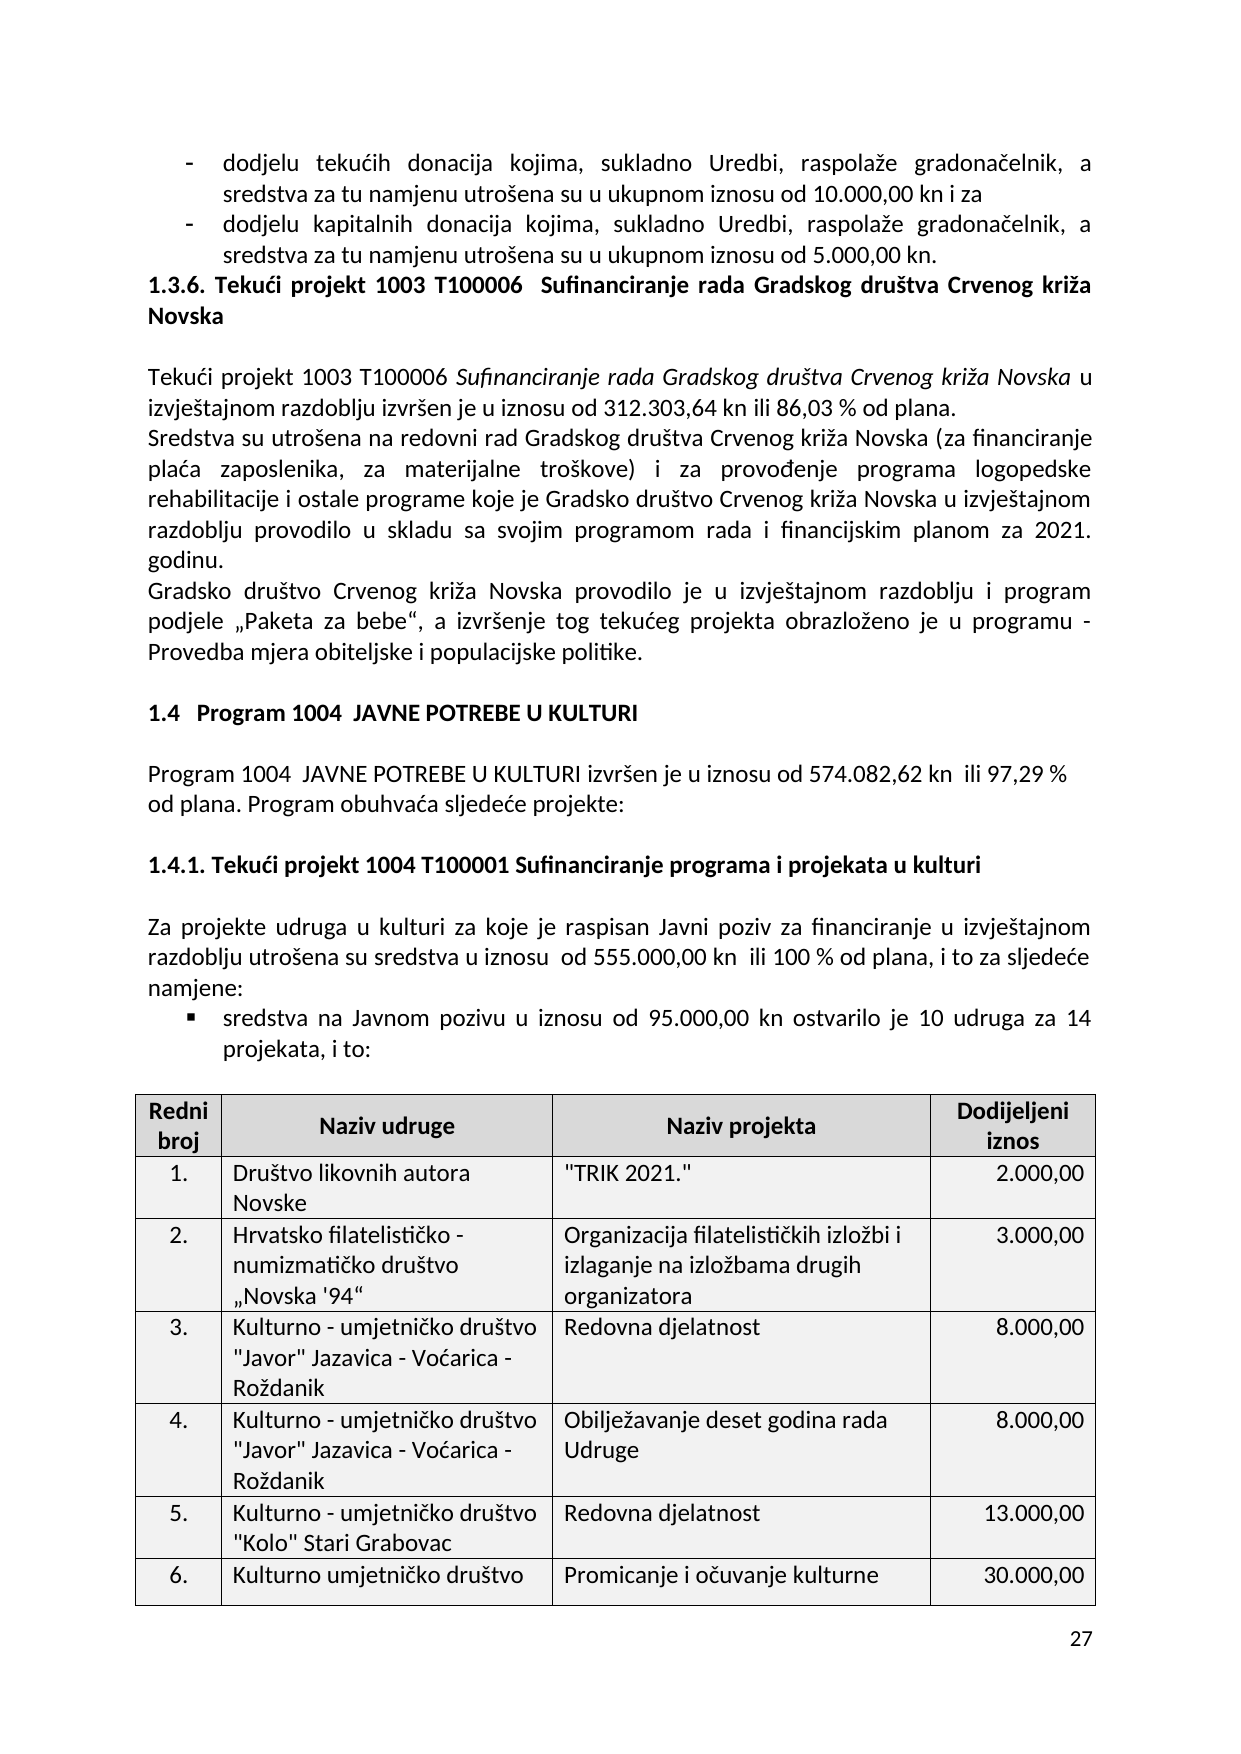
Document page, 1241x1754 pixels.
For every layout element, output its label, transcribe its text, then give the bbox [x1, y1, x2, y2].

table_header Dodijeljeni iznos [931, 1095, 1095, 1156]
table_cell "TRIK 2021." [553, 1157, 930, 1218]
text Tekući projekt 1003 T100006 Sufinanciranje rada Gradskog društva Crvenog križa Novska u izvještajnom razdoblju izvršen je u iznosu od 312.303,64 kn ili 86,03 % od plana. [148, 361, 1093, 422]
table_cell Kulturno - umjetničko društvo "Kolo" Stari Grabovac [222, 1497, 552, 1558]
list dodjelu kapitalnih donacija kojima, sukladno Uredbi, raspolaže gradonačelnik, a sredstva za tu namjenu utrošena su u ukupnom iznosu od 5.000,00 kn. [185, 209, 1093, 270]
table_cell 8.000,00 [931, 1404, 1095, 1496]
text Sredstva su utrošena na redovni rad Gradskog društva Crvenog križa Novska (za financiranje plaća zaposlenika, za materijalne troškove) i za provođenje programa logopedske rehabilitacije i ostale programe koje je Gradsko društvo Crvenog križa Novska u izvještajnom razdoblju provodilo u skladu sa svojim programom rada i financijskim planom za 2021. godinu. [148, 422, 1093, 575]
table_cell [553, 1559, 930, 1605]
table_cell 5. [136, 1497, 221, 1558]
table_cell 4. [136, 1404, 221, 1496]
table_cell Kulturno - umjetničko društvo "Javor" Jazavica - Voćarica - Roždanik [222, 1312, 552, 1403]
table_cell Društvo likovnih autora Novske [222, 1157, 552, 1218]
text 1.4 Program 1004 JAVNE POTREBE U KULTURI [148, 697, 1093, 727]
list sredstva na Javnom pozivu u iznosu od 95.000,00 kn ostvarilo je 10 udruga za 14 projekata, i to: [185, 1002, 1093, 1063]
table_cell Organizacija filatelističkih izložbi i izlaganje na izložbama drugih organizatora [553, 1219, 930, 1311]
table_cell 30.000,00 [931, 1559, 1095, 1605]
table_cell 2.000,00 [931, 1157, 1095, 1218]
table_cell 1. [136, 1157, 221, 1218]
table_cell 2. [136, 1219, 221, 1311]
text Za projekte udruga u kulturi za koje je raspisan Javni poziv za financiranje u izvještajnom razdoblju utrošena su sredstva u iznosu od 555.000,00 kn ili 100 % od plana, i to za sljedeće namjene: [148, 911, 1093, 1002]
table_cell Redovna djelatnost [553, 1497, 930, 1558]
table_header Naziv projekta [553, 1095, 930, 1156]
table_cell 3. [136, 1312, 221, 1403]
table_cell 6. [136, 1559, 221, 1605]
table_cell 8.000,00 [931, 1312, 1095, 1403]
table_cell 13.000,00 [931, 1497, 1095, 1558]
table_cell Redovna djelatnost [553, 1312, 930, 1403]
text Gradsko društvo Crvenog križa Novska provodilo je u izvještajnom razdoblju i program podjele „Paketa za bebe“, a izvršenje tog tekućeg projekta obrazloženo je u programu - Provedba mjera obiteljske i populacijske politike. [148, 575, 1093, 666]
text 1.3.6. Tekući projekt 1003 T100006 Sufinanciranje rada Gradskog društva Crvenog križa Novska [148, 270, 1093, 331]
list dodjelu tekućih donacija kojima, sukladno Uredbi, raspolaže gradonačelnik, a sredstva za tu namjenu utrošena su u ukupnom iznosu od 10.000,00 kn i za [185, 148, 1093, 209]
text Program 1004 JAVNE POTREBE U KULTURI izvršen je u iznosu od 574.082,62 kn ili 97,29 % od plana. Program obuhvaća sljedeće projekte: [148, 758, 1093, 819]
table_cell Obilježavanje deset godina rada Udruge [553, 1404, 930, 1496]
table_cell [222, 1559, 552, 1605]
table_cell Kulturno - umjetničko društvo "Javor" Jazavica - Voćarica - Roždanik [222, 1404, 552, 1496]
table_cell Hrvatsko filatelističko - numizmatičko društvo „Novska '94“ [222, 1219, 552, 1311]
table_header Redni broj [136, 1095, 221, 1156]
table_header Naziv udruge [222, 1095, 552, 1156]
table_cell 3.000,00 [931, 1219, 1095, 1311]
text 1.4.1. Tekući projekt 1004 T100001 Sufinanciranje programa i projekata u kulturi [148, 849, 1093, 880]
